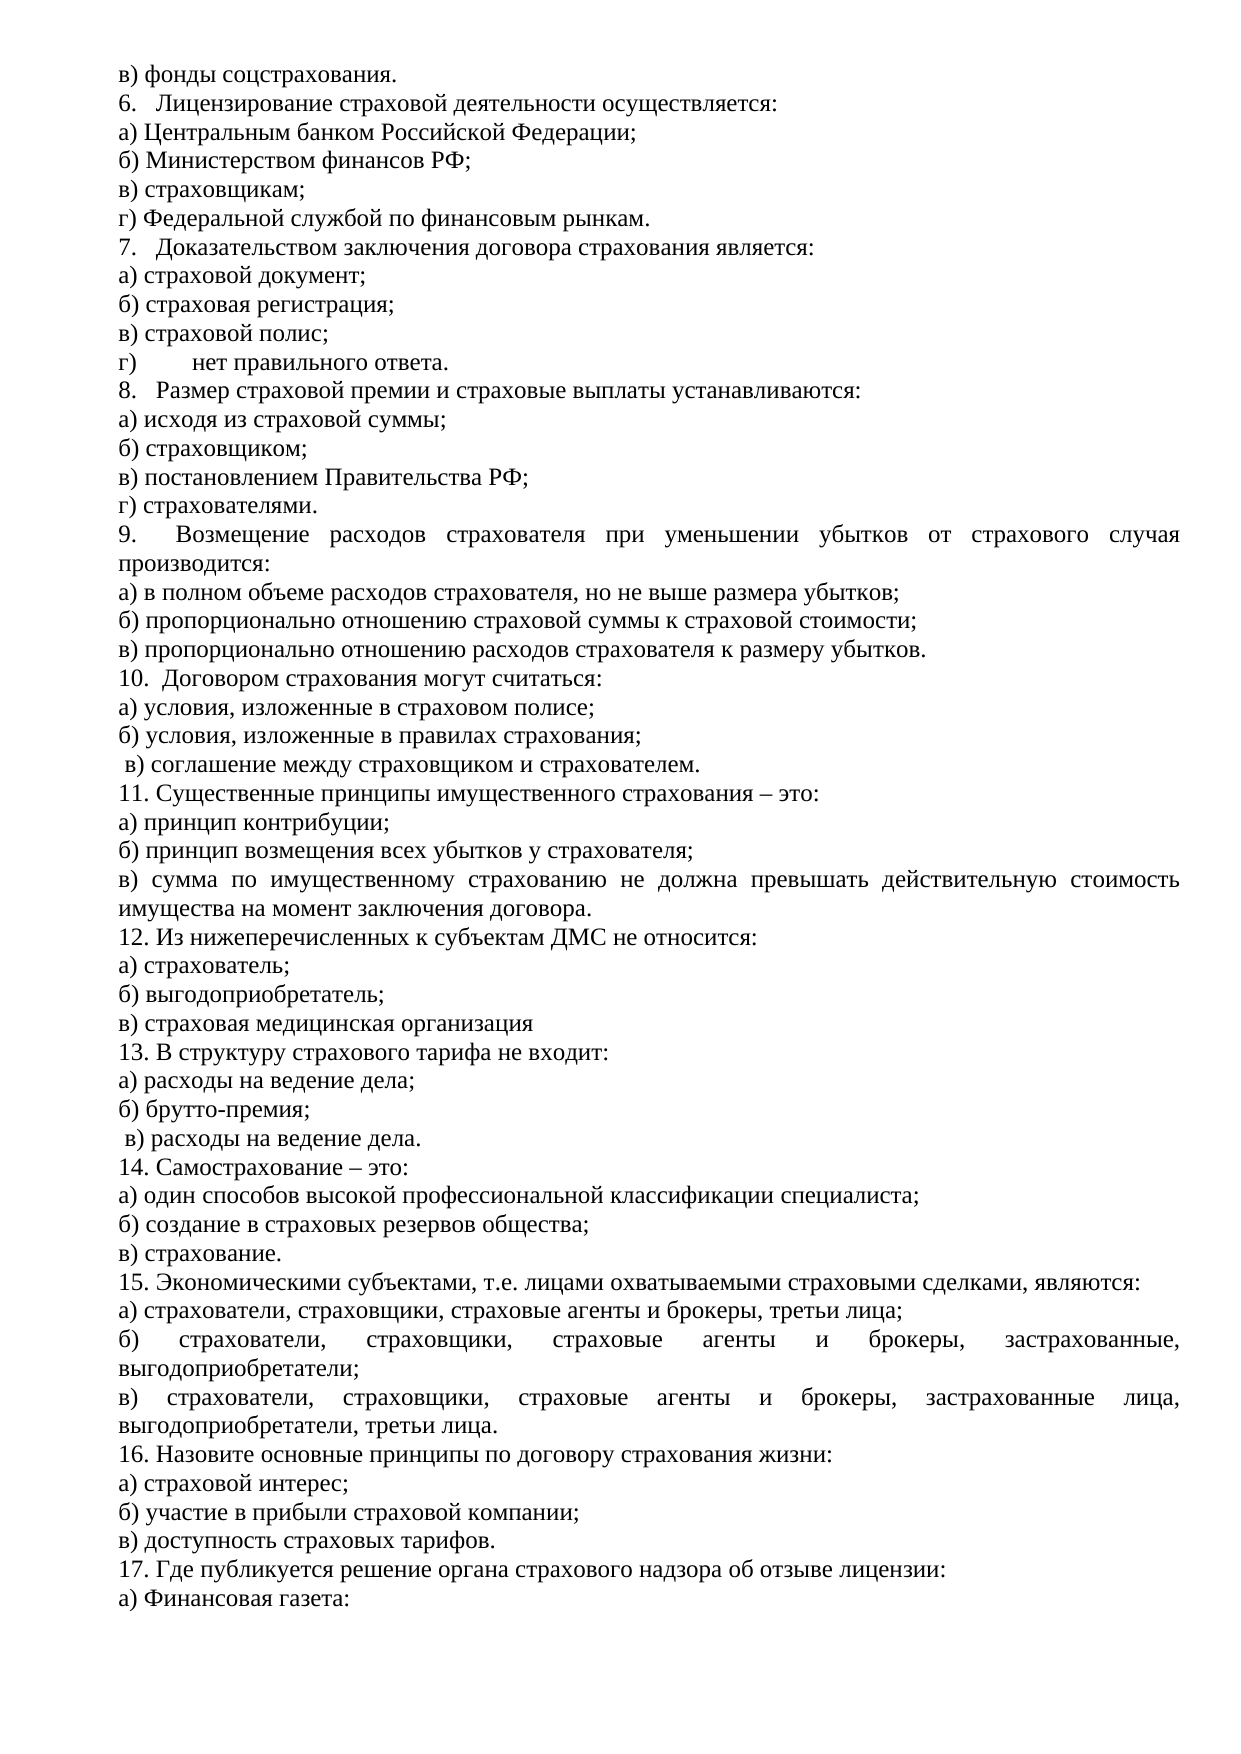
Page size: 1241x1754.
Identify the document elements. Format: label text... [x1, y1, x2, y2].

text в) страховщикам; [118, 174, 1181, 203]
text в) сумма по имущественному страхованию не должна превышать действительную стоимость имущества на момент заключения договора. [118, 864, 1181, 922]
text б) условия, изложенные в правилах страхования; [118, 720, 1181, 749]
text б) принцип возмещения всех убытков у страхователя; [118, 835, 1181, 864]
text г) Федеральной службой по финансовым рынкам. [118, 203, 1181, 232]
text в) страховой полис; [118, 318, 1181, 347]
text б) страховщиком; [118, 433, 1181, 462]
text в) доступность страховых тарифов. [118, 1525, 1181, 1554]
text в) страхователи, страховщики, страховые агенты и брокеры, застрахованные лица, выгодоприобретатели, третьи лица. [118, 1382, 1181, 1439]
list Возмещение расходов страхователя при уменьшении убытков от страхового случая производится: [118, 519, 1181, 577]
text а) расходы на ведение дела; [118, 1065, 1181, 1094]
text в) фонды соцстрахования. [118, 59, 1181, 88]
text б) страхователи, страховщики, страховые агенты и брокеры, застрахованные, выгодоприобретатели; [118, 1324, 1181, 1382]
text в) постановлением Правительства РФ; [118, 462, 1181, 490]
list Самострахование – это: [118, 1152, 1181, 1180]
text б) участие в прибыли страховой компании; [118, 1497, 1181, 1525]
text а) Финансовая газета: [118, 1583, 1181, 1612]
list Доказательством заключения договора страхования является: [118, 232, 1181, 260]
list В структуру страхового тарифа не входит: [118, 1037, 1181, 1065]
text б) брутто-премия; [118, 1094, 1181, 1123]
list Лицензирование страховой деятельности осуществляется: [118, 88, 1181, 117]
text а) страховой документ; [118, 260, 1181, 289]
text в) страхование. [118, 1238, 1181, 1267]
text а) исходя из страховой суммы; [118, 404, 1181, 433]
list Где публикуется решение органа страхового надзора об отзыве лицензии: [118, 1554, 1181, 1583]
list Из нижеперечисленных к субъектам ДМС не относится: [118, 922, 1181, 950]
text б) Министерством финансов РФ; [118, 145, 1181, 174]
list Назовите основные принципы по договору страхования жизни: [118, 1439, 1181, 1468]
list Экономическими субъектами, т.е. лицами охватываемыми страховыми сделками, являются: [118, 1267, 1181, 1295]
text а) один способов высокой профессиональной классификации специалиста; [118, 1180, 1181, 1209]
text в) страховая медицинская организация [118, 1008, 1181, 1037]
text а) Центральным банком Российской Федерации; [118, 117, 1181, 145]
text а) страховой интерес; [118, 1468, 1181, 1497]
text б) создание в страховых резервов общества; [118, 1209, 1181, 1238]
text б) пропорционально отношению страховой суммы к страховой стоимости; [118, 605, 1181, 634]
text в) соглашение между страховщиком и страхователем. [118, 749, 1181, 778]
list Размер страховой премии и страховые выплаты устанавливаются: [118, 375, 1181, 404]
list Договором страхования могут считаться: [118, 663, 1181, 692]
text а) страхователи, страховщики, страховые агенты и брокеры, третьи лица; [118, 1295, 1181, 1324]
text а) принцип контрибуции; [118, 807, 1181, 835]
text б) страховая регистрация; [118, 289, 1181, 318]
text а) условия, изложенные в страховом полисе; [118, 692, 1181, 720]
text в) расходы на ведение дела. [118, 1123, 1181, 1152]
text г) нет правильного ответа. [118, 347, 1181, 375]
text а) в полном объеме расходов страхователя, но не выше размера убытков; [118, 577, 1181, 605]
text в) пропорционально отношению расходов страхователя к размеру убытков. [118, 634, 1181, 663]
text б) выгодоприобретатель; [118, 979, 1181, 1008]
text г) страхователями. [118, 490, 1181, 519]
text а) страхователь; [118, 950, 1181, 979]
list Существенные принципы имущественного страхования – это: [118, 778, 1181, 807]
